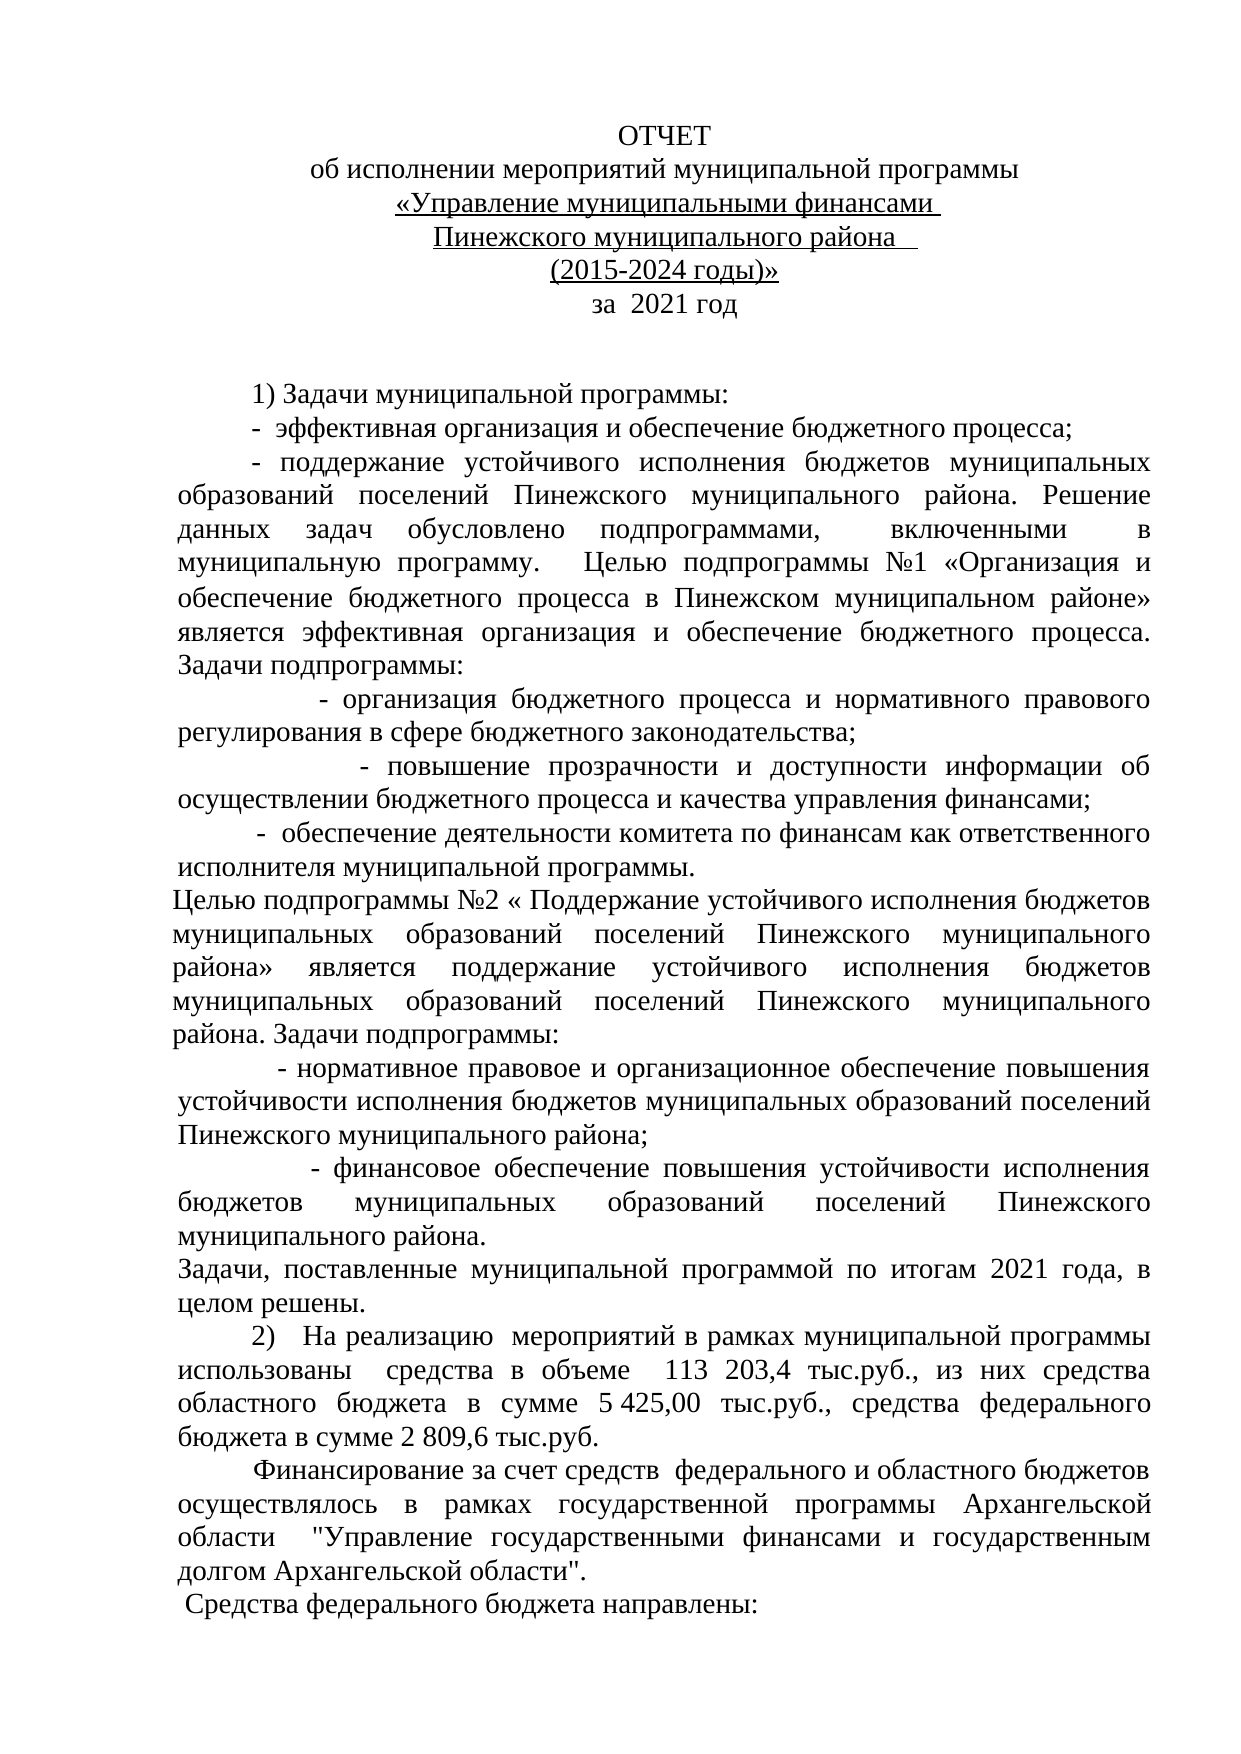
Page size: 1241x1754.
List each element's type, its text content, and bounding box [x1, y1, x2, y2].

text Пинежского муниципального района [177, 219, 1152, 252]
text - повышение прозрачности и доступности информации об осуществлении бюджетного процесса и качества управления финансами; [177, 748, 1152, 815]
text - организация бюджетного процесса и нормативного правового регулирования в сфере бюджетного законодательства; [177, 681, 1152, 748]
text - обеспечение деятельности комитета по финансам как ответственного исполнителя муниципальной программы. [177, 815, 1152, 882]
text за 2021 год [177, 286, 1152, 319]
text Целью подпрограммы №2 « Поддержание устойчивого исполнения бюджетов муниципальных образований поселений Пинежского муниципального района» является поддержание устойчивого исполнения бюджетов муниципальных образований поселений Пинежского муниципального района. Задачи подпрограммы: [172, 882, 1152, 1050]
text - поддержание устойчивого исполнения бюджетов муниципальных образований поселений Пинежского муниципального района. Решение данных задач обусловлено подпрограммами, включенными в муниципальную программу. Целью подпрограммы №1 «Организация и обеспечение бюджетного процесса в Пинежском муниципальном районе» является эффективная организация и обеспечение бюджетного процесса. Задачи подпрограммы: [177, 444, 1152, 681]
text «Управление муниципальными финансами [177, 185, 1152, 219]
text 1) Задачи муниципальной программы: [177, 377, 1152, 410]
text - эффективная организация и обеспечение бюджетного процесса; [177, 410, 1152, 444]
text Задачи, поставленные муниципальной программой по итогам 2021 года, в целом решены. [177, 1251, 1152, 1318]
text ОТЧЕТ [177, 118, 1152, 152]
text Финансирование за счет средств федерального и областного бюджетов осуществлялось в рамках государственной программы Архангельской области "Управление государственными финансами и государственным долгом Архангельской области". [177, 1452, 1152, 1587]
text (2015-2024 годы)» [177, 252, 1152, 286]
text - нормативное правовое и организационное обеспечение повышения устойчивости исполнения бюджетов муниципальных образований поселений Пинежского муниципального района; [177, 1050, 1152, 1151]
text - финансовое обеспечение повышения устойчивости исполнения бюджетов муниципальных образований поселений Пинежского муниципального района. [177, 1151, 1152, 1251]
text 2) На реализацию мероприятий в рамках муниципальной программы использованы средства в объеме 113 203,4 тыс.руб., из них средства областного бюджета в сумме 5 425,00 тыс.руб., средства федерального бюджета в сумме 2 809,6 тыс.руб. [177, 1318, 1152, 1452]
text об исполнении мероприятий муниципальной программы [177, 152, 1152, 185]
text Средства федерального бюджета направлены: [177, 1587, 1152, 1620]
